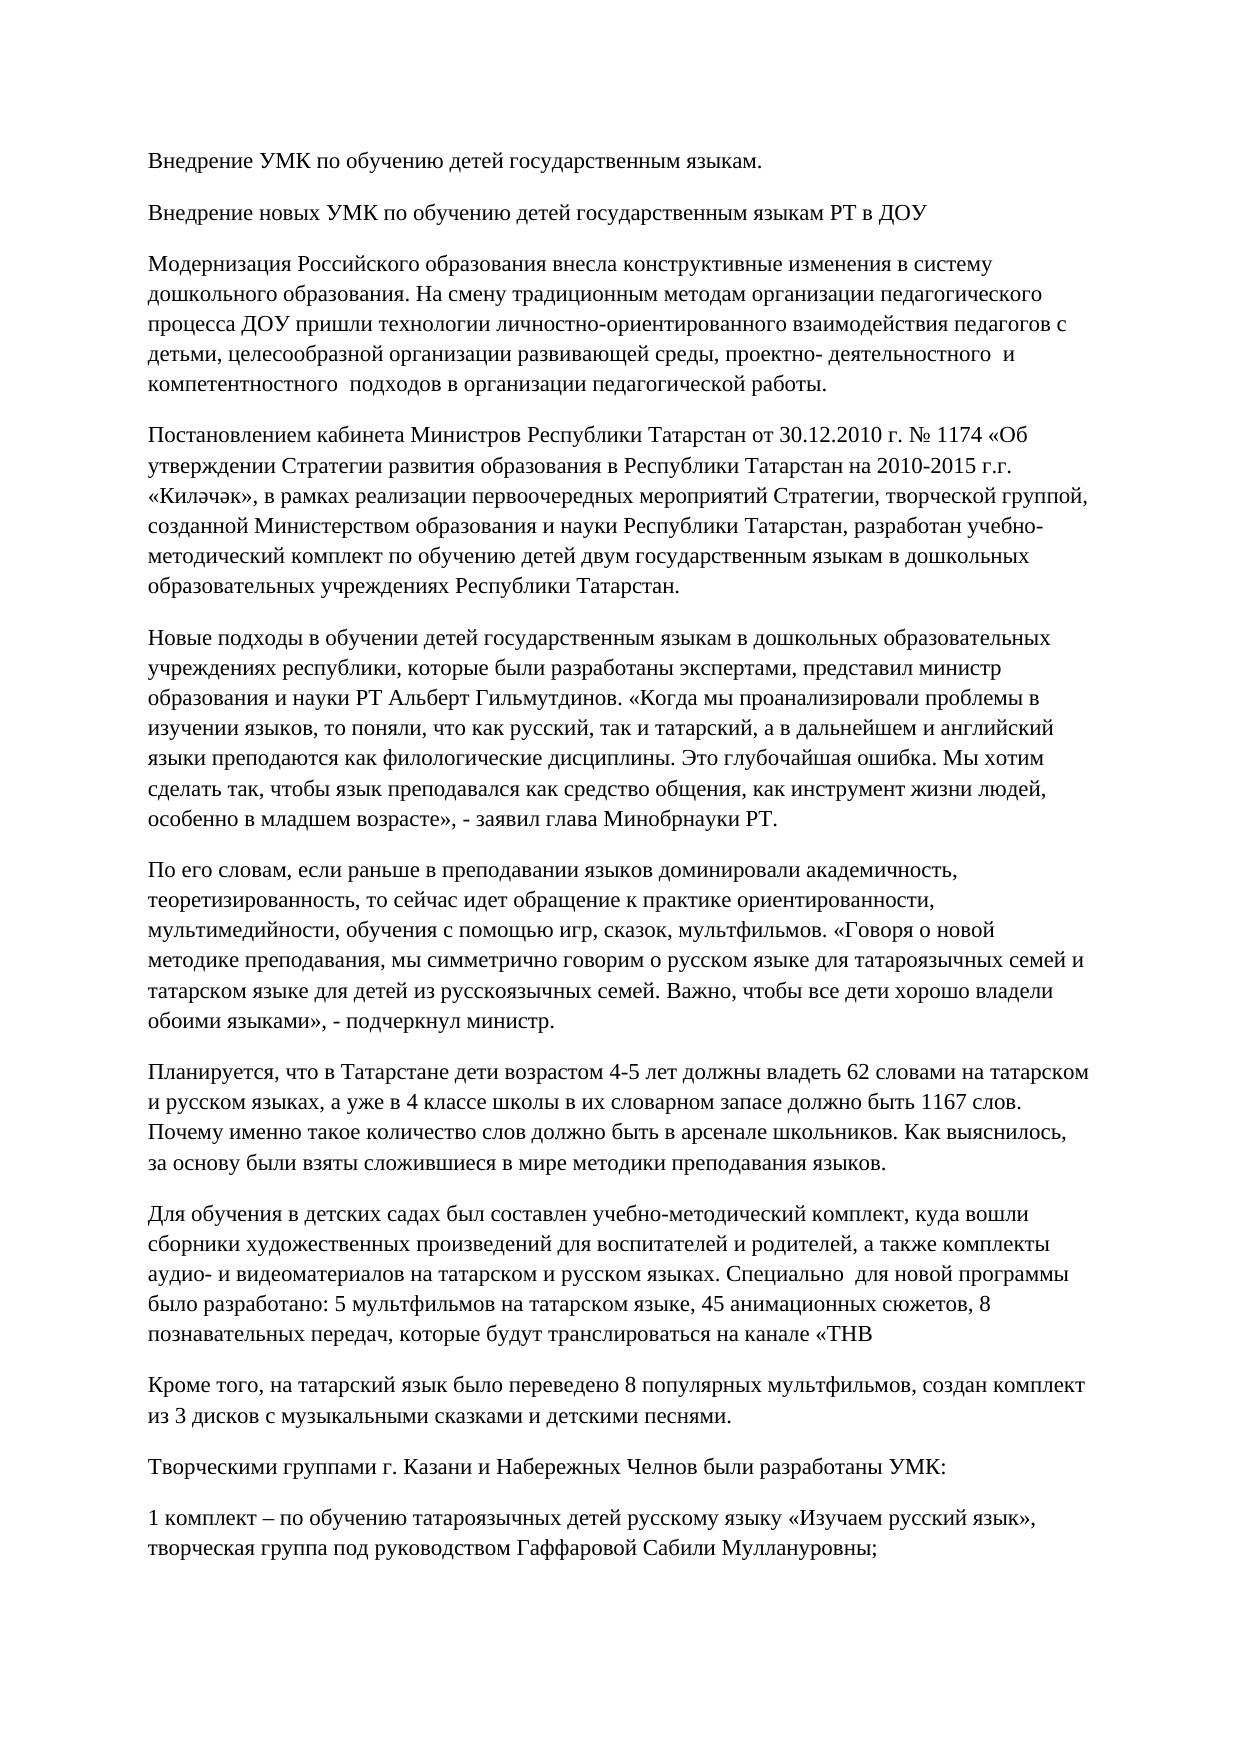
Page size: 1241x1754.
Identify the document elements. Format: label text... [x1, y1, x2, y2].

text 1 комплект – по обучению татароязычных детей русскому языку «Изучаем русский язык», творческая группа под руководством Гаффаровой Сабили Муллануровны; [148, 1504, 1093, 1560]
text Для обучения в детских садах был составлен учебно-методический комплект, куда вошли сборники художественных произведений для воспитателей и родителей, а также комплекты аудио- и видеоматериалов на татарском и русском языках. Cпециально для новой программы было разработано: 5 мультфильмов на татарском языке, 45 анимационных сюжетов, 8 познавательных передач, которые будут транслироваться на канале «ТНВ [148, 1200, 1093, 1347]
text Планируется, что в Татарстане дети возрастом 4-5 лет должны владеть 62 словами на татарском и русском языках, а уже в 4 классе школы в их словарном запасе должно быть 1167 слов. Почему именно такое количество слов должно быть в арсенале школьников. Как выяснилось, за основу были взяты сложившиеся в мире методики преподавания языков. [148, 1058, 1093, 1175]
text Модернизация Российского образования внесла конструктивные изменения в систему дошкольного образования. На смену традиционным методам организации педагогического процесса ДОУ пришли технологии личностно-ориентированного взаимодействия педагогов с детьми, целесообразной организации развивающей среды, проектно- деятельностного и компетентностного подходов в организации педагогической работы. [148, 250, 1093, 397]
text Творческими группами г. Казани и Набережных Челнов были разработаны УМК: [148, 1453, 1093, 1479]
text Внедрение новых УМК по обучению детей государственным языкам РТ в ДОУ [148, 199, 1093, 225]
text По его словам, если раньше в преподавании языков доминировали академичность, теоретизированность, то сейчас идет обращение к практике ориентированности, мультимедийности, обучения с помощью игр, сказок, мультфильмов. «Говоря о новой методике преподавания, мы симметрично говорим о русском языке для татароязычных семей и татарском языке для детей из русскоязычных семей. Важно, чтобы все дети хорошо владели обоими языками», - подчеркнул министр. [148, 856, 1093, 1033]
text Новые подходы в обучении детей государственным языкам в дошкольных образовательных учреждениях республики, которые были разработаны экспертами, представил министр образования и науки РТ Альберт Гильмутдинов. «Когда мы проанализировали проблемы в изучении языков, то поняли, что как русский, так и татарский, а в дальнейшем и английский языки преподаются как филологические дисциплины. Это глубочайшая ошибка. Мы хотим сделать так, чтобы язык преподавался как средство общения, как инструмент жизни людей, особенно в младшем возрасте», - заявил глава Минобрнауки РТ. [148, 624, 1093, 831]
text Внедрение УМК по обучению детей государственным языкам. [148, 148, 1093, 174]
text Кроме того, на татарский язык было переведено 8 популярных мультфильмов, создан комплект из 3 дисков с музыкальными сказками и детскими песнями. [148, 1372, 1093, 1428]
text Постановлением кабинета Министров Республики Татарстан от 30.12.2010 г. № 1174 «Об утверждении Стратегии развития образования в Республики Татарстан на 2010-2015 г.г. «Киләчәк», в рамках реализации первоочередных мероприятий Стратегии, творческой группой, созданной Министерством образования и науки Республики Татарстан, разработан учебно-методический комплект по обучению детей двум государственным языкам в дошкольных образовательных учреждениях Республики Татарстан. [148, 422, 1093, 599]
